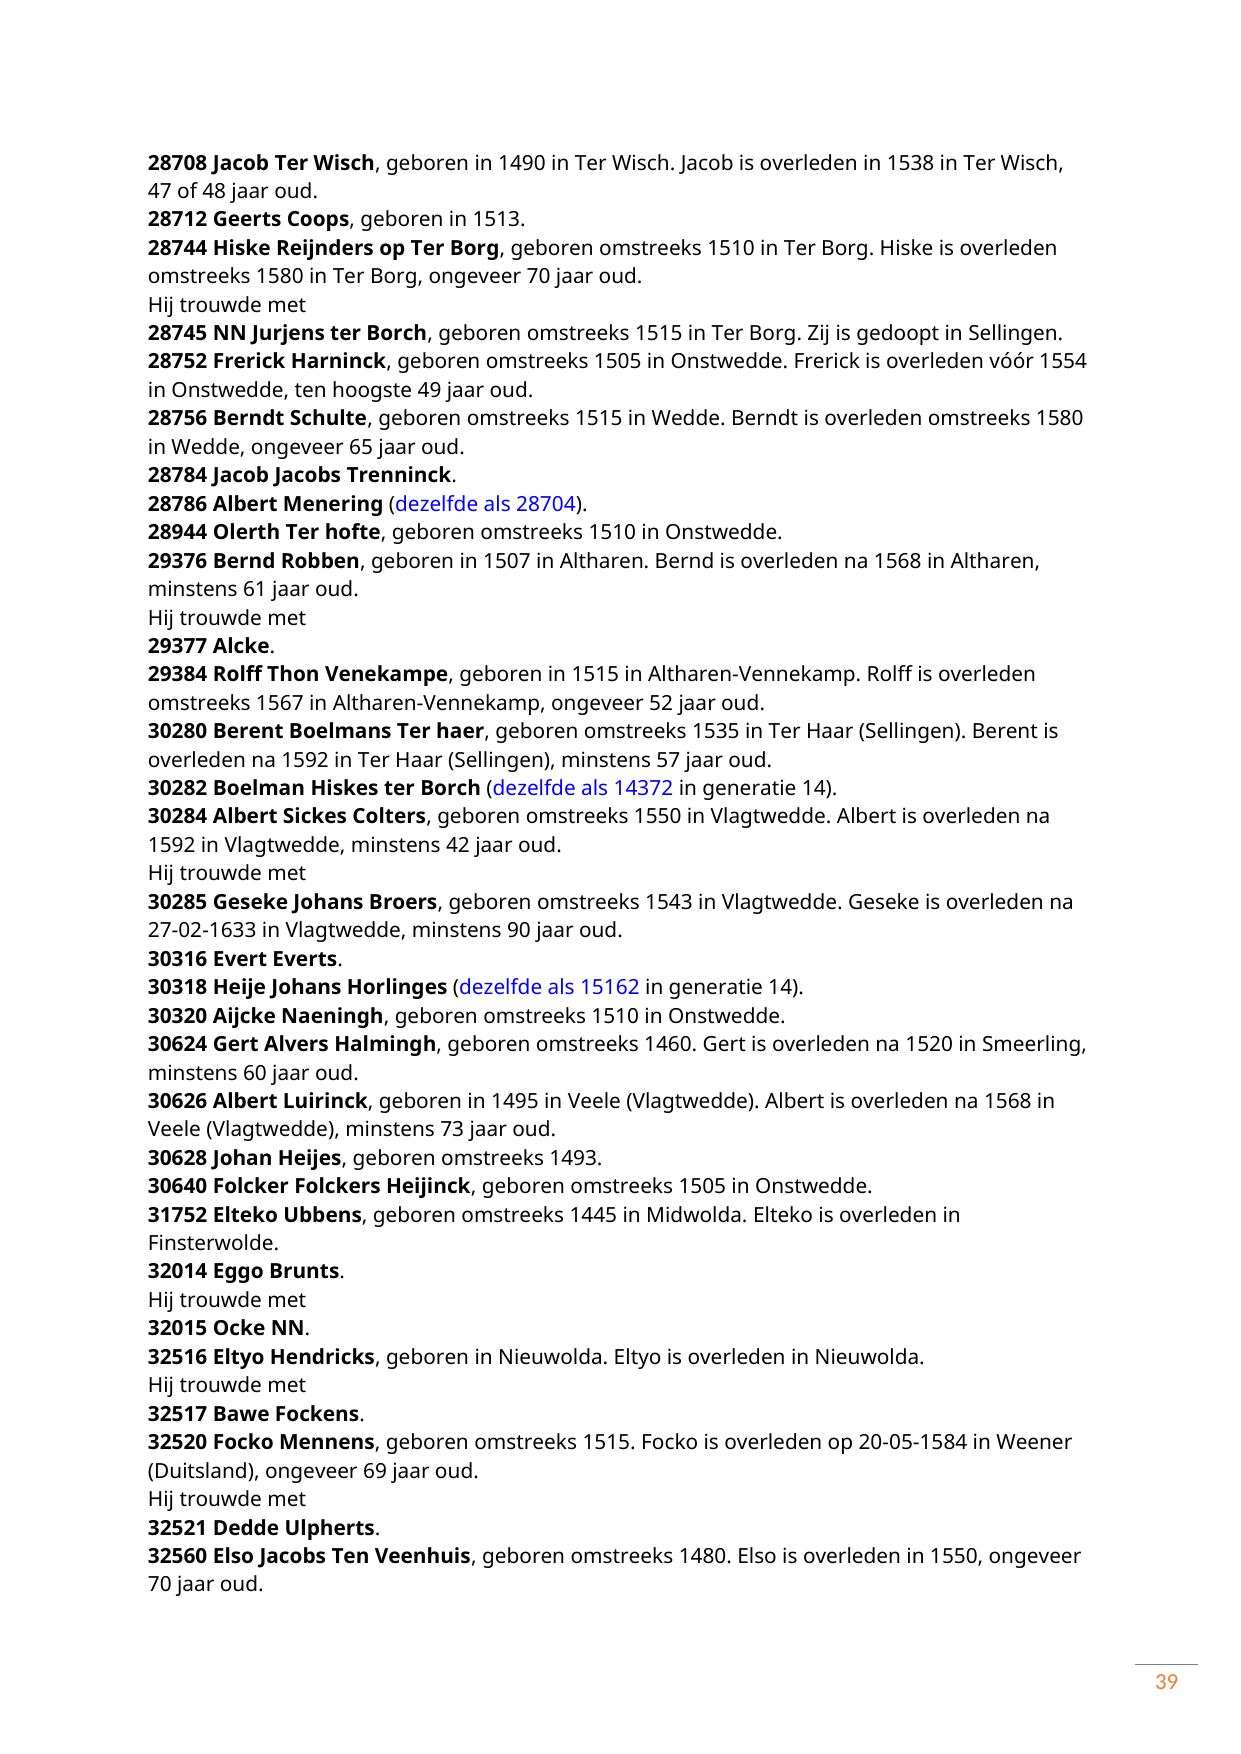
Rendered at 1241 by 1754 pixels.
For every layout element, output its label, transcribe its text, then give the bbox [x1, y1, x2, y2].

text 30285 Geseke Johans Broers, geboren omstreeks 1543 in Vlagtwedde. Geseke is overleden na 27-02-1633 in Vlagtwedde, minstens 90 jaar oud. [148, 887, 1093, 944]
text 28786 Albert Menering (dezelfde als 28704). [148, 489, 1093, 517]
text 30624 Gert Alvers Halmingh, geboren omstreeks 1460. Gert is overleden na 1520 in Smeerling, minstens 60 jaar oud. [148, 1029, 1093, 1086]
text 28708 Jacob Ter Wisch, geboren in 1490 in Ter Wisch. Jacob is overleden in 1538 in Ter Wisch, 47 of 48 jaar oud. [148, 148, 1093, 204]
text 32014 Eggo Brunts. [148, 1257, 1093, 1285]
text Hij trouwde met [148, 1370, 1093, 1399]
text 28745 NN Jurjens ter Borch, geboren omstreeks 1515 in Ter Borg. Zij is gedoopt in Sellingen. [148, 318, 1093, 347]
text 28744 Hiske Reijnders op Ter Borg, geboren omstreeks 1510 in Ter Borg. Hiske is overleden omstreeks 1580 in Ter Borg, ongeveer 70 jaar oud. [148, 233, 1093, 290]
text Hij trouwde met [148, 1484, 1093, 1513]
text Hij trouwde met [148, 290, 1093, 318]
text 30318 Heije Johans Horlinges (dezelfde als 15162 in generatie 14). [148, 972, 1093, 1001]
text 28752 Frerick Harninck, geboren omstreeks 1505 in Onstwedde. Frerick is overleden vóór 1554 in Onstwedde, ten hoogste 49 jaar oud. [148, 347, 1093, 403]
text 32521 Dedde Ulpherts. [148, 1513, 1093, 1541]
text 30280 Berent Boelmans Ter haer, geboren omstreeks 1535 in Ter Haar (Sellingen). Berent is overleden na 1592 in Ter Haar (Sellingen), minstens 57 jaar oud. [148, 716, 1093, 773]
text 32520 Focko Mennens, geboren omstreeks 1515. Focko is overleden op 20-05-1584 in Weener (Duitsland), ongeveer 69 jaar oud. [148, 1427, 1093, 1484]
text 30320 Aijcke Naeningh, geboren omstreeks 1510 in Onstwedde. [148, 1001, 1093, 1029]
text Hij trouwde met [148, 858, 1093, 887]
text 32517 Bawe Fockens. [148, 1399, 1093, 1427]
text 32516 Eltyo Hendricks, geboren in Nieuwolda. Eltyo is overleden in Nieuwolda. [148, 1342, 1093, 1370]
text 30284 Albert Sickes Colters, geboren omstreeks 1550 in Vlagtwedde. Albert is overleden na 1592 in Vlagtwedde, minstens 42 jaar oud. [148, 802, 1093, 858]
text 32015 Ocke NN. [148, 1313, 1093, 1342]
text 28944 Olerth Ter hofte, geboren omstreeks 1510 in Onstwedde. [148, 517, 1093, 546]
text 29377 Alcke. [148, 631, 1093, 659]
text 30626 Albert Luirinck, geboren in 1495 in Veele (Vlagtwedde). Albert is overleden na 1568 in Veele (Vlagtwedde), minstens 73 jaar oud. [148, 1086, 1093, 1143]
text Hij trouwde met [148, 603, 1093, 631]
text 29376 Bernd Robben, geboren in 1507 in Altharen. Bernd is overleden na 1568 in Altharen, minstens 61 jaar oud. [148, 546, 1093, 603]
text 28712 Geerts Coops, geboren in 1513. [148, 204, 1093, 233]
text 29384 Rolff Thon Venekampe, geboren in 1515 in Altharen-Vennekamp. Rolff is overleden omstreeks 1567 in Altharen-Vennekamp, ongeveer 52 jaar oud. [148, 659, 1093, 716]
text 30282 Boelman Hiskes ter Borch (dezelfde als 14372 in generatie 14). [148, 773, 1093, 802]
text 30640 Folcker Folckers Heijinck, geboren omstreeks 1505 in Onstwedde. [148, 1171, 1093, 1200]
text 32560 Elso Jacobs Ten Veenhuis, geboren omstreeks 1480. Elso is overleden in 1550, ongeveer 70 jaar oud. [148, 1541, 1093, 1598]
text 28756 Berndt Schulte, geboren omstreeks 1515 in Wedde. Berndt is overleden omstreeks 1580 in Wedde, ongeveer 65 jaar oud. [148, 403, 1093, 460]
text 30316 Evert Everts. [148, 944, 1093, 972]
text Hij trouwde met [148, 1285, 1093, 1313]
text 30628 Johan Heijes, geboren omstreeks 1493. [148, 1143, 1093, 1171]
text 28784 Jacob Jacobs Trenninck. [148, 460, 1093, 489]
text 31752 Elteko Ubbens, geboren omstreeks 1445 in Midwolda. Elteko is overleden in Finsterwolde. [148, 1200, 1093, 1257]
